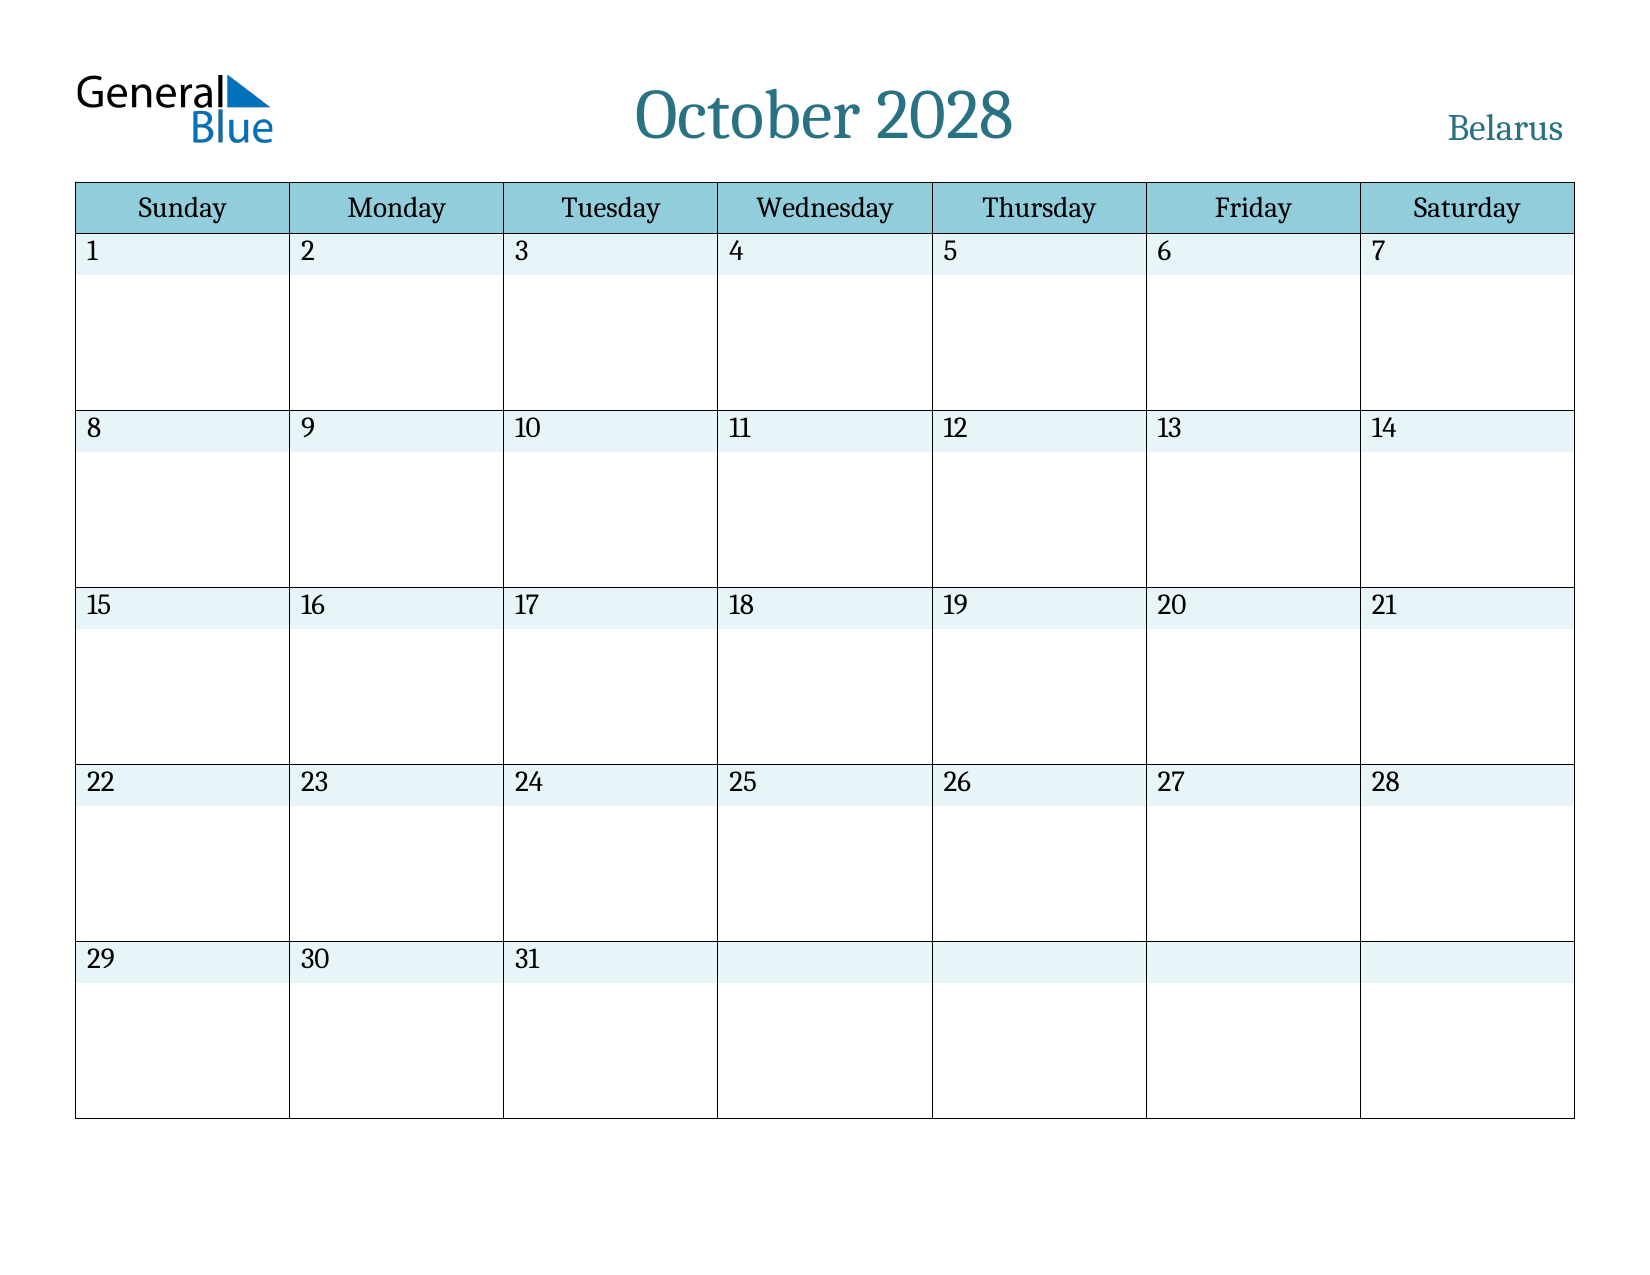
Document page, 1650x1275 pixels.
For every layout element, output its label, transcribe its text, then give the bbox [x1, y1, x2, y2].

table_cell 31 [504, 942, 717, 983]
table_cell [933, 942, 1146, 983]
table_cell [718, 942, 932, 983]
table_cell 29 [76, 942, 289, 983]
table_header October 2028 [504, 75, 1146, 182]
table_cell 1 [76, 234, 289, 275]
table_cell Tuesday [504, 183, 717, 233]
table_cell [1361, 452, 1574, 587]
table_cell Wednesday [718, 183, 932, 233]
table_cell [290, 806, 503, 941]
table_cell 21 [1361, 588, 1574, 629]
table_cell 17 [504, 588, 717, 629]
table_cell 16 [290, 588, 503, 629]
table_cell 15 [76, 588, 289, 629]
table_cell [1147, 629, 1360, 764]
table_cell [290, 983, 503, 1118]
table_cell [933, 983, 1146, 1118]
table_cell [1147, 983, 1360, 1118]
table_cell [718, 806, 932, 941]
table_cell 30 [290, 942, 503, 983]
table_cell [933, 629, 1146, 764]
table_cell [933, 275, 1146, 410]
table_header Belarus [1146, 75, 1574, 182]
table_cell [718, 629, 932, 764]
table_cell 20 [1147, 588, 1360, 629]
table_cell [718, 983, 932, 1118]
table_cell 10 [504, 411, 717, 452]
table_cell [1361, 629, 1574, 764]
table_cell [1361, 983, 1574, 1118]
table_cell [718, 275, 932, 410]
table_cell 11 [718, 411, 932, 452]
table_cell [76, 275, 289, 410]
table_cell [504, 452, 717, 587]
table_cell Friday [1147, 183, 1360, 233]
table_cell 27 [1147, 765, 1360, 806]
table_cell 23 [290, 765, 503, 806]
table_cell 2 [290, 234, 503, 275]
table_cell [1361, 806, 1574, 941]
table_cell 7 [1361, 234, 1574, 275]
table_cell 3 [504, 234, 717, 275]
table_cell [1147, 452, 1360, 587]
table_cell 8 [76, 411, 289, 452]
table_cell [1361, 942, 1574, 983]
table_cell 24 [504, 765, 717, 806]
table_cell Thursday [933, 183, 1146, 233]
table_cell [1147, 806, 1360, 941]
table_cell 14 [1361, 411, 1574, 452]
table_cell Sunday [76, 183, 289, 233]
table_header [76, 75, 503, 182]
table_cell 4 [718, 234, 932, 275]
table_cell [933, 452, 1146, 587]
table_cell [290, 452, 503, 587]
table_cell [1147, 275, 1360, 410]
table_cell Monday [290, 183, 503, 233]
table_cell 13 [1147, 411, 1360, 452]
table_cell [76, 806, 289, 941]
table_cell [504, 806, 717, 941]
table_cell [504, 629, 717, 764]
table_cell [76, 983, 289, 1118]
table_cell [718, 452, 932, 587]
picture [77, 75, 273, 143]
table_cell 25 [718, 765, 932, 806]
table_cell 22 [76, 765, 289, 806]
table_cell [76, 452, 289, 587]
table_cell [504, 983, 717, 1118]
table_cell [1361, 275, 1574, 410]
table_cell [504, 275, 717, 410]
table_cell 12 [933, 411, 1146, 452]
table_cell [290, 275, 503, 410]
table_cell 5 [933, 234, 1146, 275]
table_cell 26 [933, 765, 1146, 806]
table_cell [933, 806, 1146, 941]
table_cell Saturday [1361, 183, 1574, 233]
table_cell 28 [1361, 765, 1574, 806]
table_cell [1147, 942, 1360, 983]
table_cell [76, 629, 289, 764]
table_cell 18 [718, 588, 932, 629]
table_cell 6 [1147, 234, 1360, 275]
table_cell [290, 629, 503, 764]
table_cell 9 [290, 411, 503, 452]
table_cell 19 [933, 588, 1146, 629]
